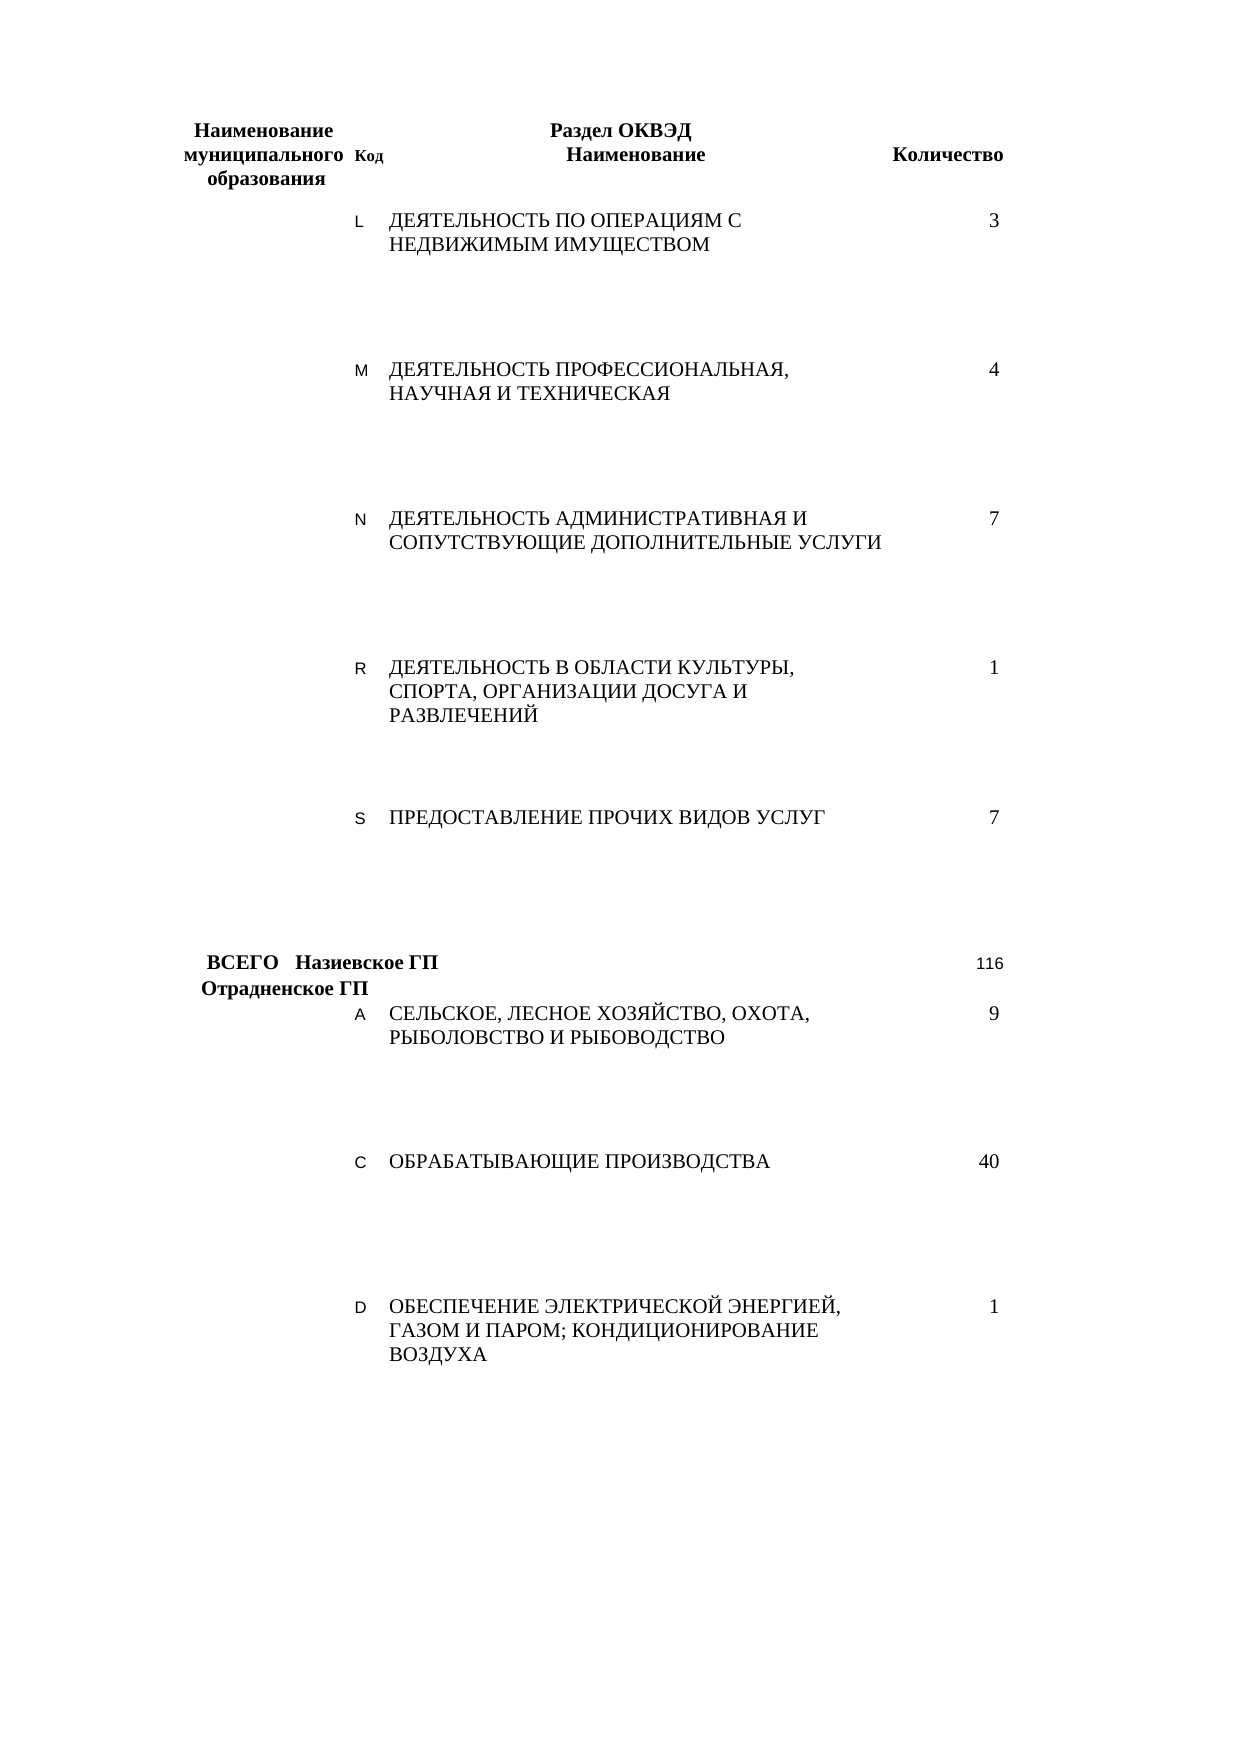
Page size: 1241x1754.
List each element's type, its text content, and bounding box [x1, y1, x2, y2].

text СОПУТСТВУЮЩИЕ ДОПОЛНИТЕЛЬНЫЕ УСЛУГИ [177, 530, 1152, 554]
text ВОЗДУХА [177, 1342, 1152, 1366]
text Отрадненское ГП [177, 976, 1152, 1000]
text D ОБЕСПЕЧЕНИЕ ЭЛЕКТРИЧЕСКОЙ ЭНЕРГИЕЙ, 1 [177, 1294, 1152, 1318]
text N ДЕЯТЕЛЬНОСТЬ АДМИНИСТРАТИВНАЯ И 7 [177, 506, 1152, 530]
text образования [177, 166, 1152, 190]
text R ДЕЯТЕЛЬНОСТЬ В ОБЛАСТИ КУЛЬТУРЫ, 1 [177, 655, 1152, 679]
text СПОРТА, ОРГАНИЗАЦИИ ДОСУГА И [177, 679, 1152, 703]
text НАУЧНАЯ И ТЕХНИЧЕСКАЯ [177, 381, 1152, 405]
text A СЕЛЬСКОЕ, ЛЕСНОЕ ХОЗЯЙСТВО, ОХОТА, 9 [177, 1001, 1152, 1024]
text Наименование Раздел ОКВЭД [177, 118, 1152, 142]
text РАЗВЛЕЧЕНИЙ [177, 703, 1152, 727]
text ВСЕГО Назиевское ГП 116 [177, 950, 1152, 974]
text S ПРЕДОСТАВЛЕНИЕ ПРОЧИХ ВИДОВ УСЛУГ 7 [177, 805, 1152, 829]
text L ДЕЯТЕЛЬНОСТЬ ПО ОПЕРАЦИЯМ С 3 [177, 208, 1152, 232]
text ГАЗОМ И ПАРОМ; КОНДИЦИОНИРОВАНИЕ [177, 1318, 1152, 1342]
text C ОБРАБАТЫВАЮЩИЕ ПРОИЗВОДСТВА 40 [177, 1149, 1152, 1173]
text РЫБОЛОВСТВО И РЫБОВОДСТВО [177, 1024, 1152, 1049]
text муниципального Код Наименование Количество [177, 142, 1152, 166]
text НЕДВИЖИМЫМ ИМУЩЕСТВОМ [177, 232, 1152, 256]
text M ДЕЯТЕЛЬНОСТЬ ПРОФЕССИОНАЛЬНАЯ, 4 [177, 357, 1152, 381]
